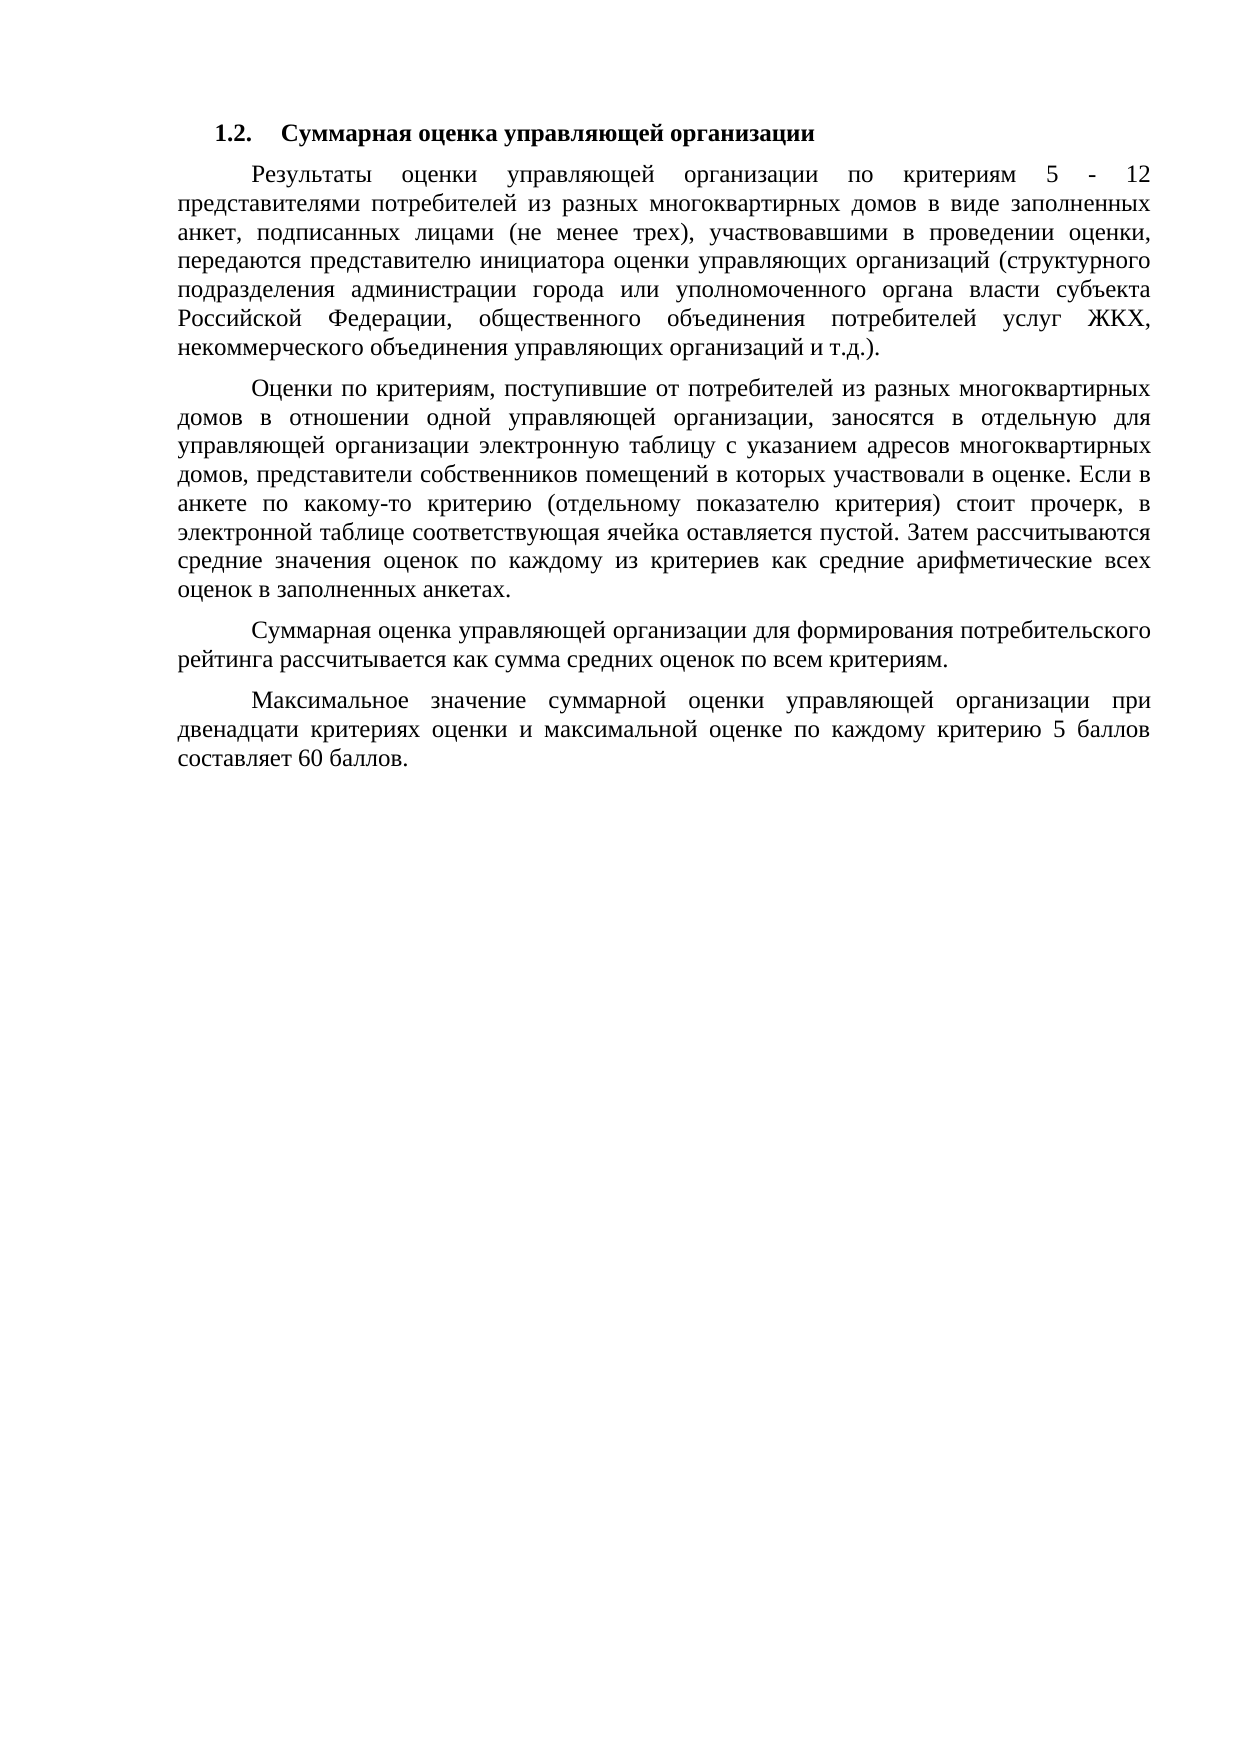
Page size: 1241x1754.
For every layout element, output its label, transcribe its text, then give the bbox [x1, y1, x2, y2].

text Результаты оценки управляющей организации по критериям 5 - 12 представителями потребителей из разных многоквартирных домов в виде заполненных анкет, подписанных лицами (не менее трех), участвовавшими в проведении оценки, передаются представителю инициатора оценки управляющих организаций (структурного подразделения администрации города или уполномоченного органа власти субъекта Российской Федерации, общественного объединения потребителей услуг ЖКХ, некоммерческого объединения управляющих организаций и т.д.). [177, 159, 1152, 361]
text Оценки по критериям, поступившие от потребителей из разных многоквартирных домов в отношении одной управляющей организации, заносятся в отдельную для управляющей организации электронную таблицу с указанием адресов многоквартирных домов, представители собственников помещений в которых участвовали в оценке. Если в анкете по какому-то критерию (отдельному показателю критерия) стоит прочерк, в электронной таблице соответствующая ячейка оставляется пустой. Затем рассчитываются средние значения оценок по каждому из критериев как средние арифметические всех оценок в заполненных анкетах. [177, 373, 1152, 603]
list Суммарная оценка управляющей организации [214, 118, 1152, 147]
text Максимальное значение суммарной оценки управляющей организации при двенадцати критериях оценки и максимальной оценке по каждому критерию 5 баллов составляет 60 баллов. [177, 686, 1152, 772]
text Суммарная оценка управляющей организации для формирования потребительского рейтинга рассчитывается как сумма средних оценок по всем критериям. [177, 616, 1152, 673]
